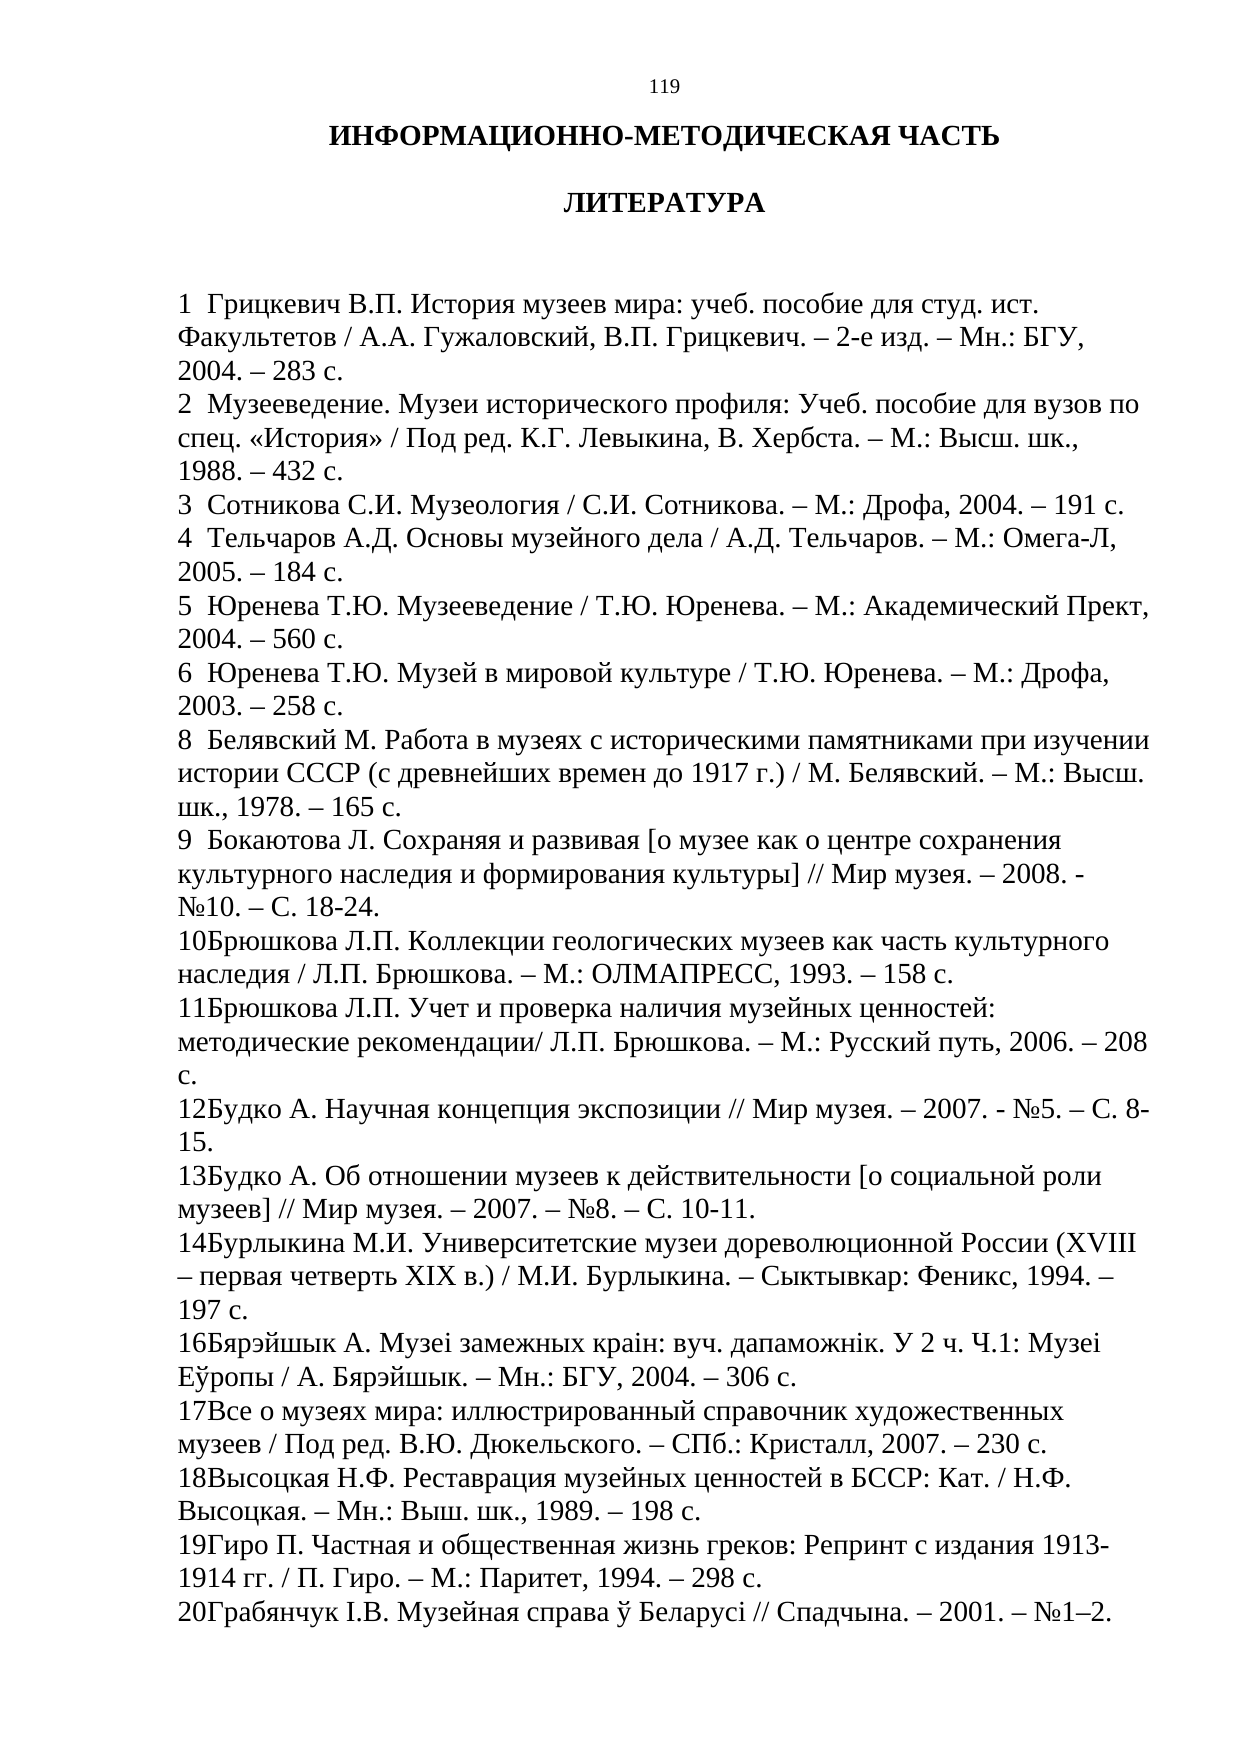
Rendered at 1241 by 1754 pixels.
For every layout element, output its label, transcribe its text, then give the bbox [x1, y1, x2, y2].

text 19 Гиро П. Частная и общественная жизнь греков: Репринт с издания 1913-1914 гг. / П. Гиро. – М.: Паритет, 1994. – 298 с. [177, 1527, 1152, 1594]
text 10 Брюшкова Л.П. Коллекции геологических музеев как часть культурного наследия / Л.П. Брюшкова. – М.: ОЛМАПРЕСС, 1993. – 158 с. [177, 923, 1152, 990]
text 16 Бярэйшык А. Музеі замежных краін: вуч. дапаможнік. У 2 ч. Ч.1: Музеі Еўропы / А. Бярэйшык. – Мн.: БГУ, 2004. – 306 с. [177, 1326, 1152, 1393]
text 6 Юренева Т.Ю. Музей в мировой культуре / Т.Ю. Юренева. – М.: Дрофа, 2003. – 258 с. [177, 655, 1152, 722]
text 4 Тельчаров А.Д. Основы музейного дела / А.Д. Тельчаров. – М.: Омега-Л, 2005. – 184 с. [177, 521, 1152, 588]
text 14 Бурлыкина М.И. Университетские музеи дореволюционной России (XVIII – первая четверть XIX в.) / М.И. Бурлыкина. – Сыктывкар: Феникс, 1994. – 197 с. [177, 1225, 1152, 1326]
text 13 Будко А. Об отношении музеев к действительности [о социальной роли музеев] // Мир музея. – 2007. – №8. – С. 10-11. [177, 1158, 1152, 1225]
text 18 Высоцкая Н.Ф. Реставрация музейных ценностей в БССР: Кат. / Н.Ф. Высоцкая. – Мн.: Выш. шк., 1989. – 198 с. [177, 1460, 1152, 1527]
text 12 Будко А. Научная концепция экспозиции // Мир музея. – 2007. - №5. – С. 8-15. [177, 1091, 1152, 1158]
text 1 Грицкевич В.П. История музеев мира: учеб. пособие для студ. ист. Факультетов / А.А. Гужаловский, В.П. Грицкевич. – 2-е изд. – Мн.: БГУ, 2004. – 283 с. [177, 286, 1152, 386]
text 11 Брюшкова Л.П. Учет и проверка наличия музейных ценностей: методические рекомендации/ Л.П. Брюшкова. – М.: Русский путь, 2006. – 208 с. [177, 990, 1152, 1091]
text 3 Сотникова С.И. Музеология / С.И. Сотникова. – М.: Дрофа, 2004. – 191 с. [177, 487, 1152, 521]
text 5 Юренева Т.Ю. Музееведение / Т.Ю. Юренева. – М.: Академический Прект, 2004. – 560 с. [177, 588, 1152, 655]
text ЛИТЕРАТУРА [177, 185, 1152, 219]
text 8 Белявский М. Работа в музеях с историческими памятниками при изучении истории СССР (с древнейших времен до 1917 г.) / М. Белявский. – М.: Высш. шк., 1978. – 165 с. [177, 722, 1152, 822]
text 2 Музееведение. Музеи исторического профиля: Учеб. пособие для вузов по спец. «История» / Под ред. К.Г. Левыкина, В. Хербста. – М.: Высш. шк., 1988. – 432 с. [177, 386, 1152, 487]
text 9 Бокаютова Л. Сохраняя и развивая [о музее как о центре сохранения культурного наследия и формирования культуры] // Мир музея. – 2008. - №10. – С. 18-24. [177, 822, 1152, 923]
text 20 Грабянчук І.В. Музейная справа ў Беларусі // Спадчына. – 2001. – №1–2. [177, 1594, 1152, 1627]
text 17 Все о музеях мира: иллюстрированный справочник художественных музеев / Под ред. В.Ю. Дюкельского. – СПб.: Кристалл, 2007. – 230 с. [177, 1393, 1152, 1460]
text ИНФОРМАЦИОННО-МЕТОДИЧЕСКАЯ ЧАСТЬ [177, 118, 1152, 152]
